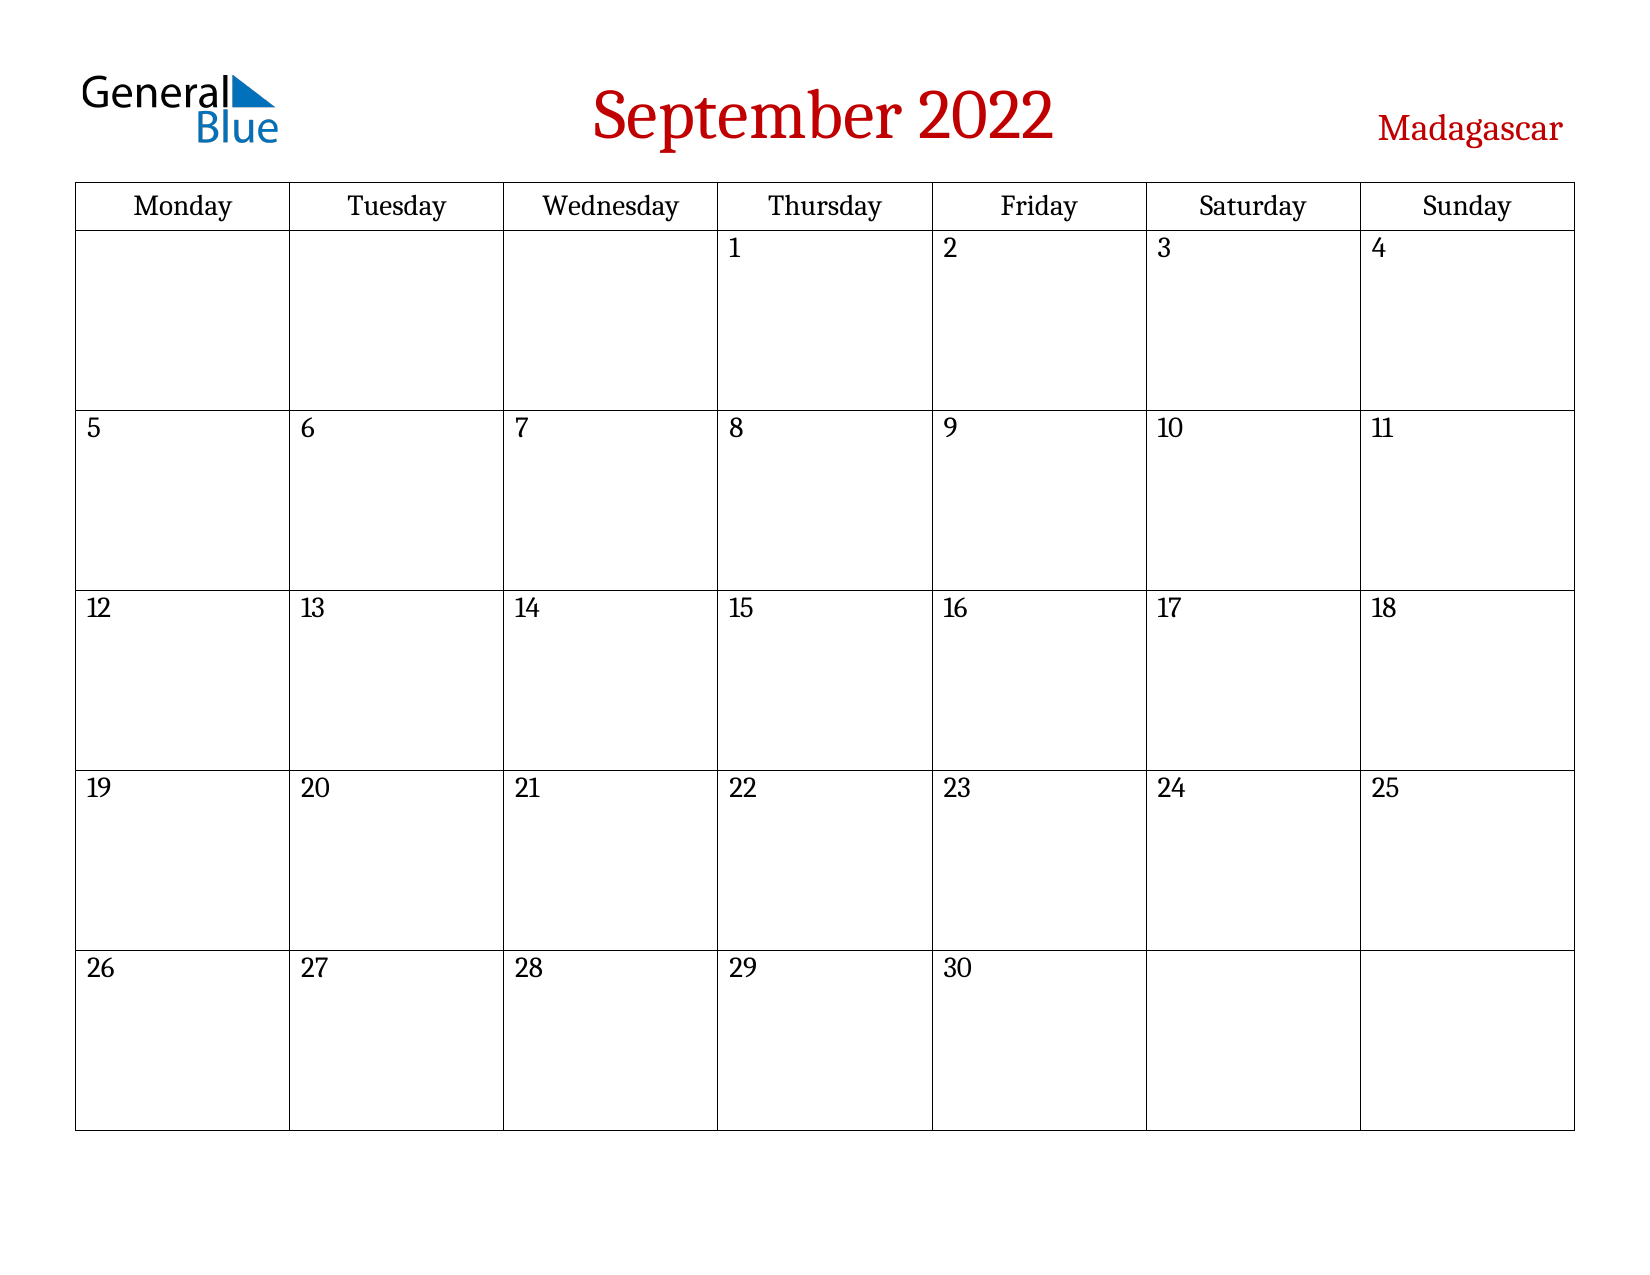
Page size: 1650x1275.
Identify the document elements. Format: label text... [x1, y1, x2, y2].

table_cell 8 [718, 411, 932, 444]
table_cell 12 [76, 591, 289, 625]
table_cell [504, 265, 717, 410]
table_cell [1147, 805, 1360, 950]
table_cell Friday [933, 183, 1146, 230]
table_cell Sunday [1361, 183, 1574, 230]
table_cell 18 [1361, 591, 1574, 625]
table_cell 2 [933, 231, 1146, 264]
table_cell 27 [290, 951, 503, 985]
table_cell 26 [76, 951, 289, 985]
table_cell [290, 985, 503, 1130]
table_cell [76, 231, 289, 264]
table_cell [1147, 265, 1360, 410]
table_cell 3 [1147, 231, 1360, 264]
table_cell [504, 625, 717, 770]
table_cell [1147, 951, 1360, 985]
table_cell 6 [290, 411, 503, 444]
table_cell 29 [718, 951, 932, 985]
table_cell [718, 625, 932, 770]
table_cell 28 [504, 951, 717, 985]
table_cell 16 [933, 591, 1146, 625]
table_cell [504, 805, 717, 950]
table_cell [1361, 951, 1574, 985]
table_cell [933, 805, 1146, 950]
table_cell [933, 445, 1146, 590]
table_cell [1147, 445, 1360, 590]
table_cell [76, 985, 289, 1130]
table_cell [718, 805, 932, 950]
table_cell [504, 985, 717, 1130]
table_cell [1361, 985, 1574, 1130]
table_cell [290, 625, 503, 770]
table_cell Monday [76, 183, 289, 230]
table_cell [1361, 265, 1574, 410]
table_cell 19 [76, 771, 289, 805]
table_cell [504, 231, 717, 264]
table_cell 30 [933, 951, 1146, 985]
table_cell 10 [1147, 411, 1360, 444]
table_cell [76, 445, 289, 590]
table_header September 2022 [504, 75, 1146, 182]
table_cell [1361, 805, 1574, 950]
table_cell [718, 265, 932, 410]
picture [82, 75, 278, 143]
table_cell Wednesday [504, 183, 717, 230]
table_cell 17 [1147, 591, 1360, 625]
table_cell [933, 265, 1146, 410]
table_cell 21 [504, 771, 717, 805]
table_cell 13 [290, 591, 503, 625]
table_cell Thursday [718, 183, 932, 230]
table_cell [504, 445, 717, 590]
table_cell [1361, 625, 1574, 770]
table_cell [1147, 625, 1360, 770]
table_cell [718, 985, 932, 1130]
table_cell 15 [718, 591, 932, 625]
table_cell [290, 445, 503, 590]
table_cell Saturday [1147, 183, 1360, 230]
table_cell [290, 231, 503, 264]
table_cell 7 [504, 411, 717, 444]
table_cell Tuesday [290, 183, 503, 230]
table_cell [933, 985, 1146, 1130]
table_cell [1361, 445, 1574, 590]
table_cell 23 [933, 771, 1146, 805]
table_header [76, 75, 503, 182]
table_cell 4 [1361, 231, 1574, 264]
table_cell 11 [1361, 411, 1574, 444]
table_cell 14 [504, 591, 717, 625]
table_cell [76, 625, 289, 770]
table_cell [290, 265, 503, 410]
table_cell 24 [1147, 771, 1360, 805]
table_cell [933, 625, 1146, 770]
table_cell 20 [290, 771, 503, 805]
table_cell 22 [718, 771, 932, 805]
table_cell [1147, 985, 1360, 1130]
table_header Madagascar [1146, 75, 1574, 182]
table_cell [76, 265, 289, 410]
table_cell [290, 805, 503, 950]
table_cell 25 [1361, 771, 1574, 805]
table_cell [76, 805, 289, 950]
table_cell 9 [933, 411, 1146, 444]
table_cell 1 [718, 231, 932, 264]
table_cell 5 [76, 411, 289, 444]
table_cell [718, 445, 932, 590]
